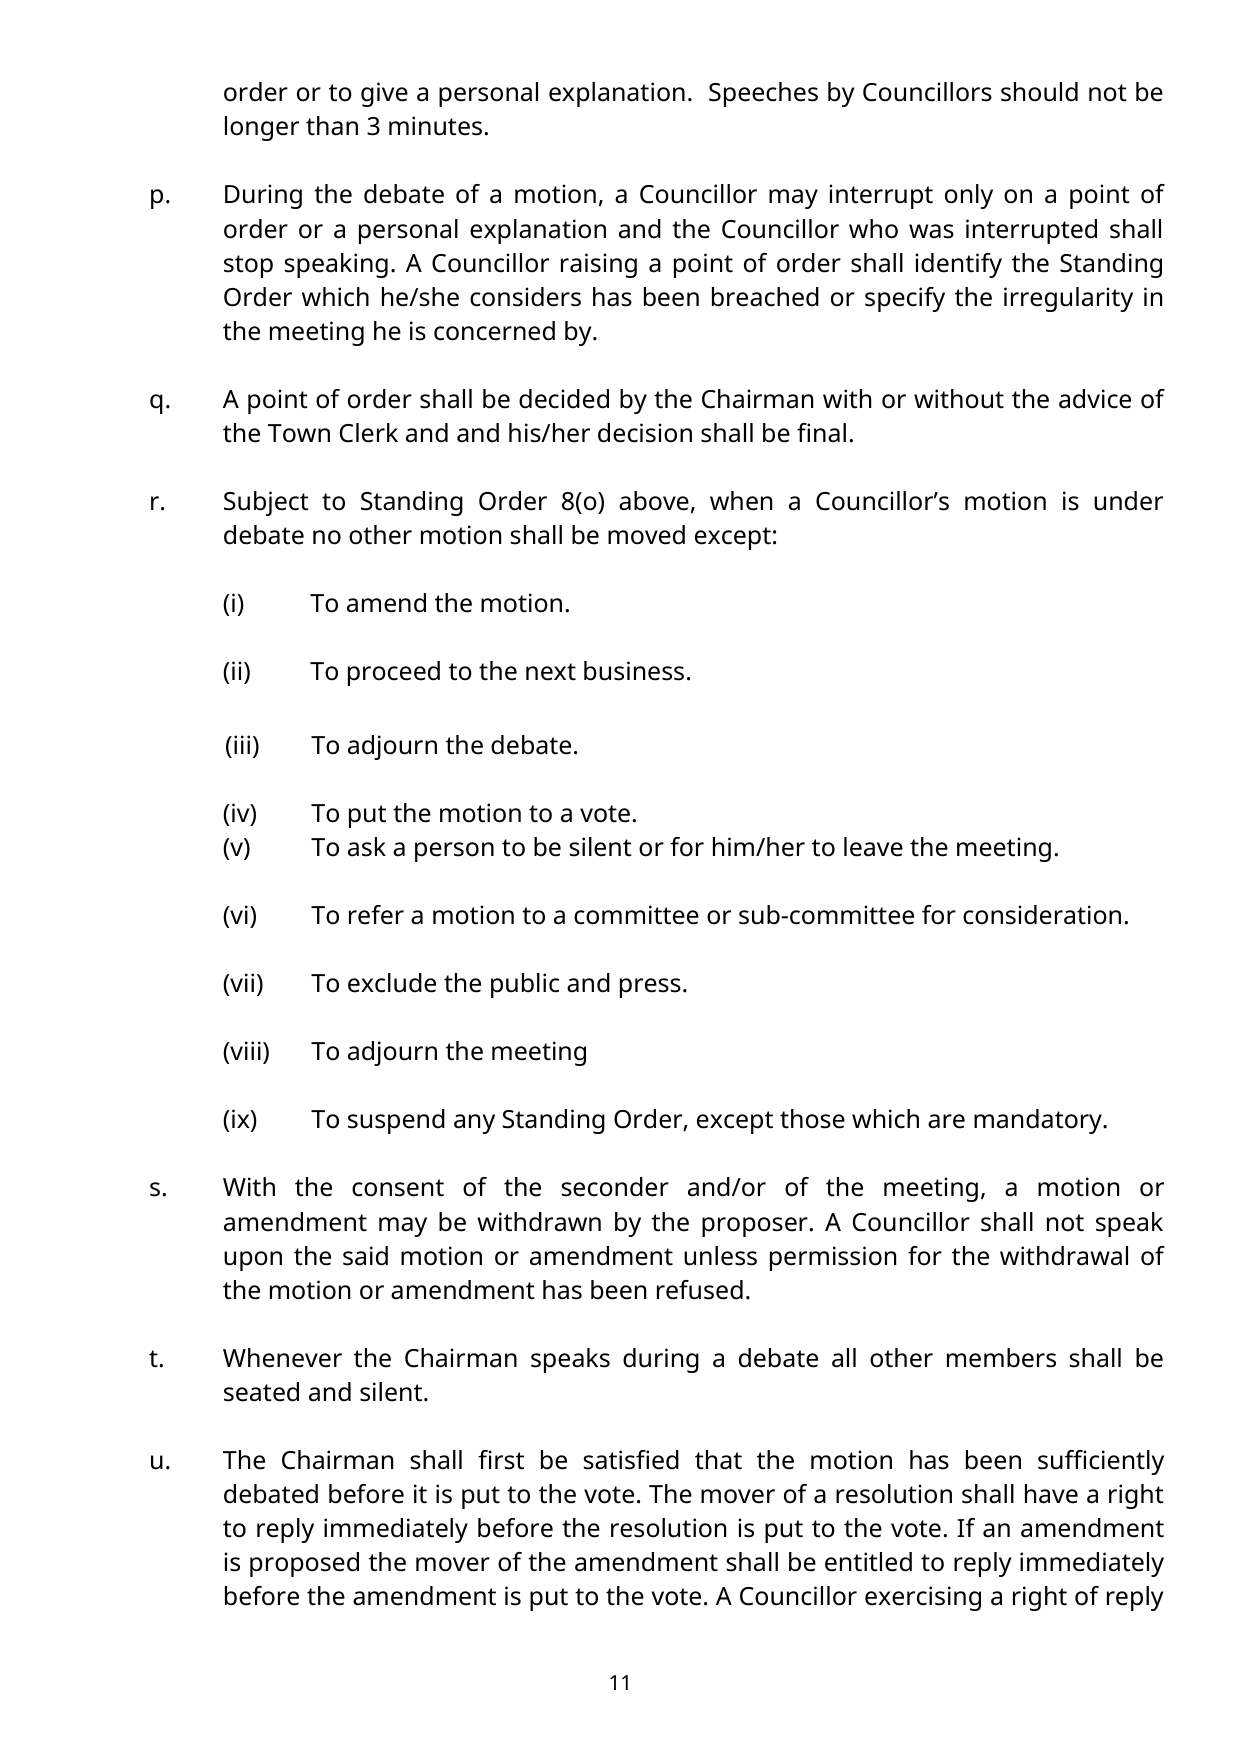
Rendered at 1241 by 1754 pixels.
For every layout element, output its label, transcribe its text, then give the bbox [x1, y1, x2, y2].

text p. During the debate of a motion, a Councillor may interrupt only on a point of order or a personal explanation and the Councillor who was interrupted shall stop speaking. A Councillor raising a point of order shall identify the Standing Order which he/she considers has been breached or specify the irregularity in the meeting he is concerned by. [149, 177, 1165, 347]
text t. Whenever the Chairman speaks during a debate all other members shall be seated and silent. [149, 1340, 1165, 1408]
list To ask a person to be silent or for him/her to leave the meeting. [223, 829, 1165, 863]
list To exclude the public and press. [223, 966, 1165, 1000]
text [149, 1443, 1165, 1613]
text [149, 75, 1165, 143]
list To put the motion to a vote. [223, 795, 1165, 829]
list To suspend any Standing Order, except those which are mandatory. [223, 1102, 1165, 1136]
list To refer a motion to a committee or sub-committee for consideration. [223, 898, 1165, 932]
list To proceed to the next business. [223, 654, 1165, 688]
list To adjourn the meeting [223, 1034, 1165, 1068]
text s. With the consent of the seconder and/or of the meeting, a motion or amendment may be withdrawn by the proposer. A Councillor shall not speak upon the said motion or amendment unless permission for the withdrawal of the motion or amendment has been refused. [149, 1170, 1165, 1306]
list To amend the motion. [223, 586, 1165, 620]
text r. Subject to Standing Order 8(o) above, when a Councillor’s motion is under debate no other motion shall be moved except: [149, 484, 1165, 552]
list (iii) To adjourn the debate. [225, 727, 1165, 761]
text q. A point of order shall be decided by the Chairman with or without the advice of the Town Clerk and and his/her decision shall be final. [149, 382, 1165, 450]
